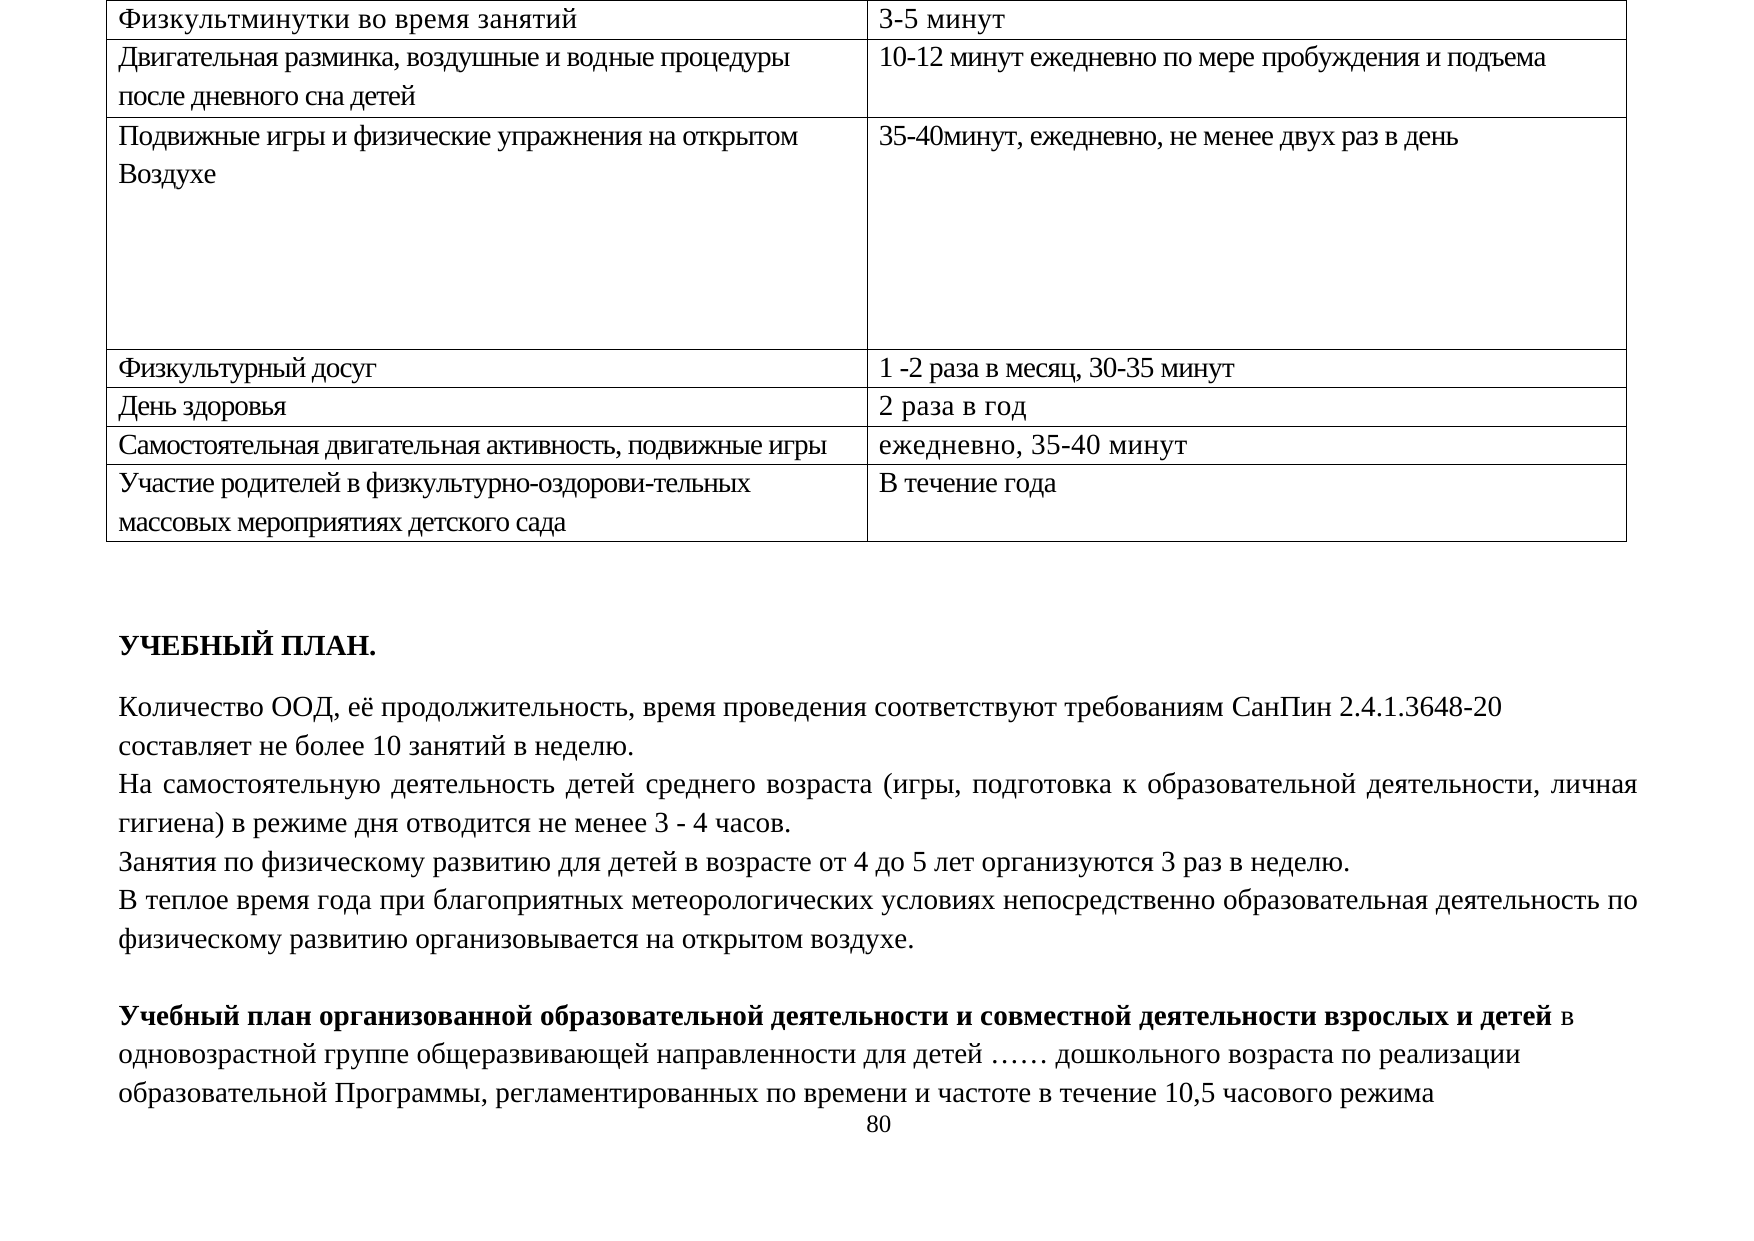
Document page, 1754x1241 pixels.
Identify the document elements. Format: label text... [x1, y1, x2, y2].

table_cell День здоровья [107, 388, 867, 426]
table_cell Двигательная разминка, воздушные и водные процедуры после дневного сна детей [107, 40, 867, 117]
table_cell Самостоятельная двигательная активность, подвижные игры [107, 427, 867, 464]
text Занятия по физическому развитию для детей в возрасте от 4 до 5 лет организуются 3 раз в неделю. [118, 844, 1639, 877]
text Количество ООД, её продолжительность, время проведения соответствуют требованиям СанПин 2.4.1.3648-20 составляет не более 10 занятий в неделю. [118, 689, 1639, 762]
text На самостоятельную деятельность детей среднего возраста (игры, подготовка к образовательной деятельности, личная гигиена) в режиме дня отводится не менее 3 - 4 часов. [118, 767, 1639, 839]
table_cell ежедневно, 35-40 минут [868, 427, 1626, 464]
table_cell 2 раза в год [868, 388, 1626, 426]
table_cell В течение года [868, 465, 1626, 541]
table_cell Участие родителей в физкультурно-оздорови-тельных массовых мероприятиях детского сада [107, 465, 867, 541]
table_cell 35-40минут, ежедневно, не менее двух раз в день [868, 118, 1626, 349]
table_cell Физкультминутки во время занятий [107, 1, 867, 38]
table_cell Подвижные игры и физические упражнения на открытом Воздухе [107, 118, 867, 349]
table_cell 1 -2 раза в месяц, 30-35 минут [868, 350, 1626, 387]
text УЧЕБНЫЙ ПЛАН. [118, 628, 1639, 661]
table_cell 3-5 минут [868, 1, 1626, 38]
text Учебный план организованной образовательной деятельности и совместной деятельности взрослых и детей в одновозрастной группе общеразвивающей направленности для детей …… дошкольного возраста по реализации образовательной Программы, регламентированных по времени и частоте в течение 10,5 часового режима [118, 998, 1639, 1108]
text В теплое время года при благоприятных метеорологических условиях непосредственно образовательная деятельность по физическому развитию организовывается на открытом воздухе. [118, 882, 1639, 954]
table_cell 10-12 минут ежедневно по мере пробуждения и подъема [868, 40, 1626, 117]
table_cell Физкультурный досуг [107, 350, 867, 387]
